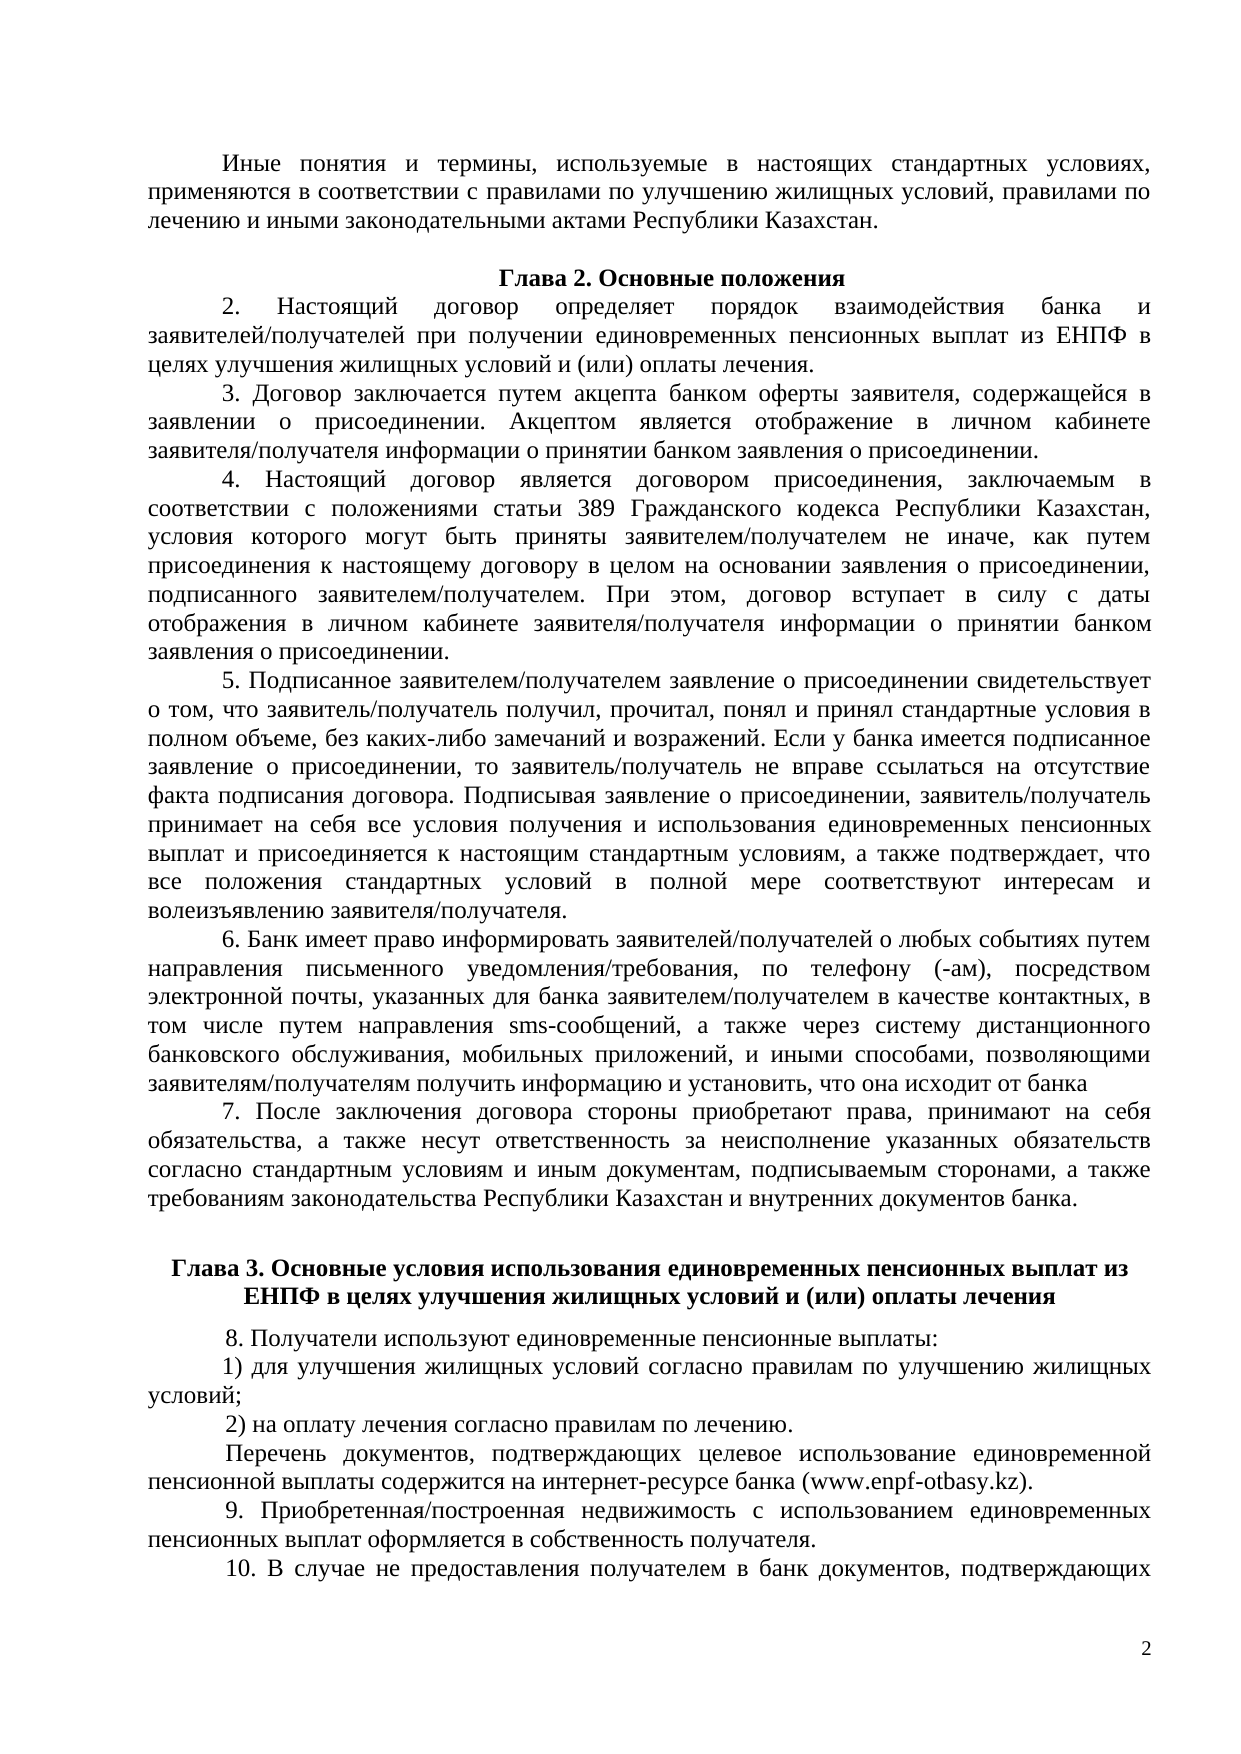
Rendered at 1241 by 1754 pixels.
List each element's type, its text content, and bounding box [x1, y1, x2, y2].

text 2) на оплату лечения согласно правилам по лечению. [148, 1409, 1152, 1438]
text Глава 2. Основные положения [148, 263, 1152, 291]
text Иные понятия и термины, используемые в настоящих стандартных условиях, применяются в соответствии с правилами по улучшению жилищных условий, правилами по лечению и иными законодательными актами Республики Казахстан. [148, 148, 1152, 234]
text 1) для улучшения жилищных условий согласно правилам по улучшению жилищных условий; [148, 1351, 1152, 1409]
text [148, 1553, 1152, 1581]
text 3. Договор заключается путем акцепта банком оферты заявителя, содержащейся в заявлении о присоединении. Акцептом является отображение в личном кабинете заявителя/получателя информации о принятии банком заявления о присоединении. [148, 378, 1152, 464]
text 7. После заключения договора стороны приобретают права, принимают на себя обязательства, а также несут ответственность за неисполнение указанных обязательств согласно стандартным условиям и иным документам, подписываемым сторонами, а также требованиям законодательства Республики Казахстан и внутренних документов банка. [148, 1096, 1152, 1211]
text 8. Получатели используют единовременные пенсионные выплаты: [148, 1323, 1152, 1351]
text 9. Приобретенная/построенная недвижимость с использованием единовременных пенсионных выплат оформляется в собственность получателя. [148, 1495, 1152, 1553]
text 5. Подписанное заявителем/получателем заявление о присоединении свидетельствует о том, что заявитель/получатель получил, прочитал, понял и принял стандартные условия в полном объеме, без каких-либо замечаний и возражений. Если у банка имеется подписанное заявление о присоединении, то заявитель/получатель не вправе ссылаться на отсутствие факта подписания договора. Подписывая заявление о присоединении, заявитель/получатель принимает на себя все условия получения и использования единовременных пенсионных выплат и присоединяется к настоящим стандартным условиям, а также подтверждает, что все положения стандартных условий в полной мере соответствуют интересам и волеизъявлению заявителя/получателя. [148, 665, 1152, 924]
text 6. Банк имеет право информировать заявителей/получателей о любых событиях путем направления письменного уведомления/требования, по телефону (-ам), посредством электронной почты, указанных для банка заявителем/получателем в качестве контактных, в том числе путем направления sms-сообщений, а также через систему дистанционного банковского обслуживания, мобильных приложений, и иными способами, позволяющими заявителям/получателям получить информацию и установить, что она исходит от банка [148, 924, 1152, 1096]
text Перечень документов, подтверждающих целевое использование единовременной пенсионной выплаты содержится на интернет-ресурсе банка (www.enpf-otbasy.kz). [148, 1438, 1152, 1495]
text 4. Настоящий договор является договором присоединения, заключаемым в соответствии с положениями статьи 389 Гражданского кодекса Республики Казахстан, условия которого могут быть приняты заявителем/получателем не иначе, как путем присоединения к настоящему договору в целом на основании заявления о присоединении, подписанного заявителем/получателем. При этом, договор вступает в силу с даты отображения в личном кабинете заявителя/получателя информации о принятии банком заявления о присоединении. [148, 464, 1152, 665]
text 2. Настоящий договор определяет порядок взаимодействия банка и заявителей/получателей при получении единовременных пенсионных выплат из ЕНПФ в целях улучшения жилищных условий и (или) оплаты лечения. [148, 291, 1152, 378]
text Глава 3. Основные условия использования единовременных пенсионных выплат из ЕНПФ в целях улучшения жилищных условий и (или) оплаты лечения [148, 1253, 1152, 1310]
